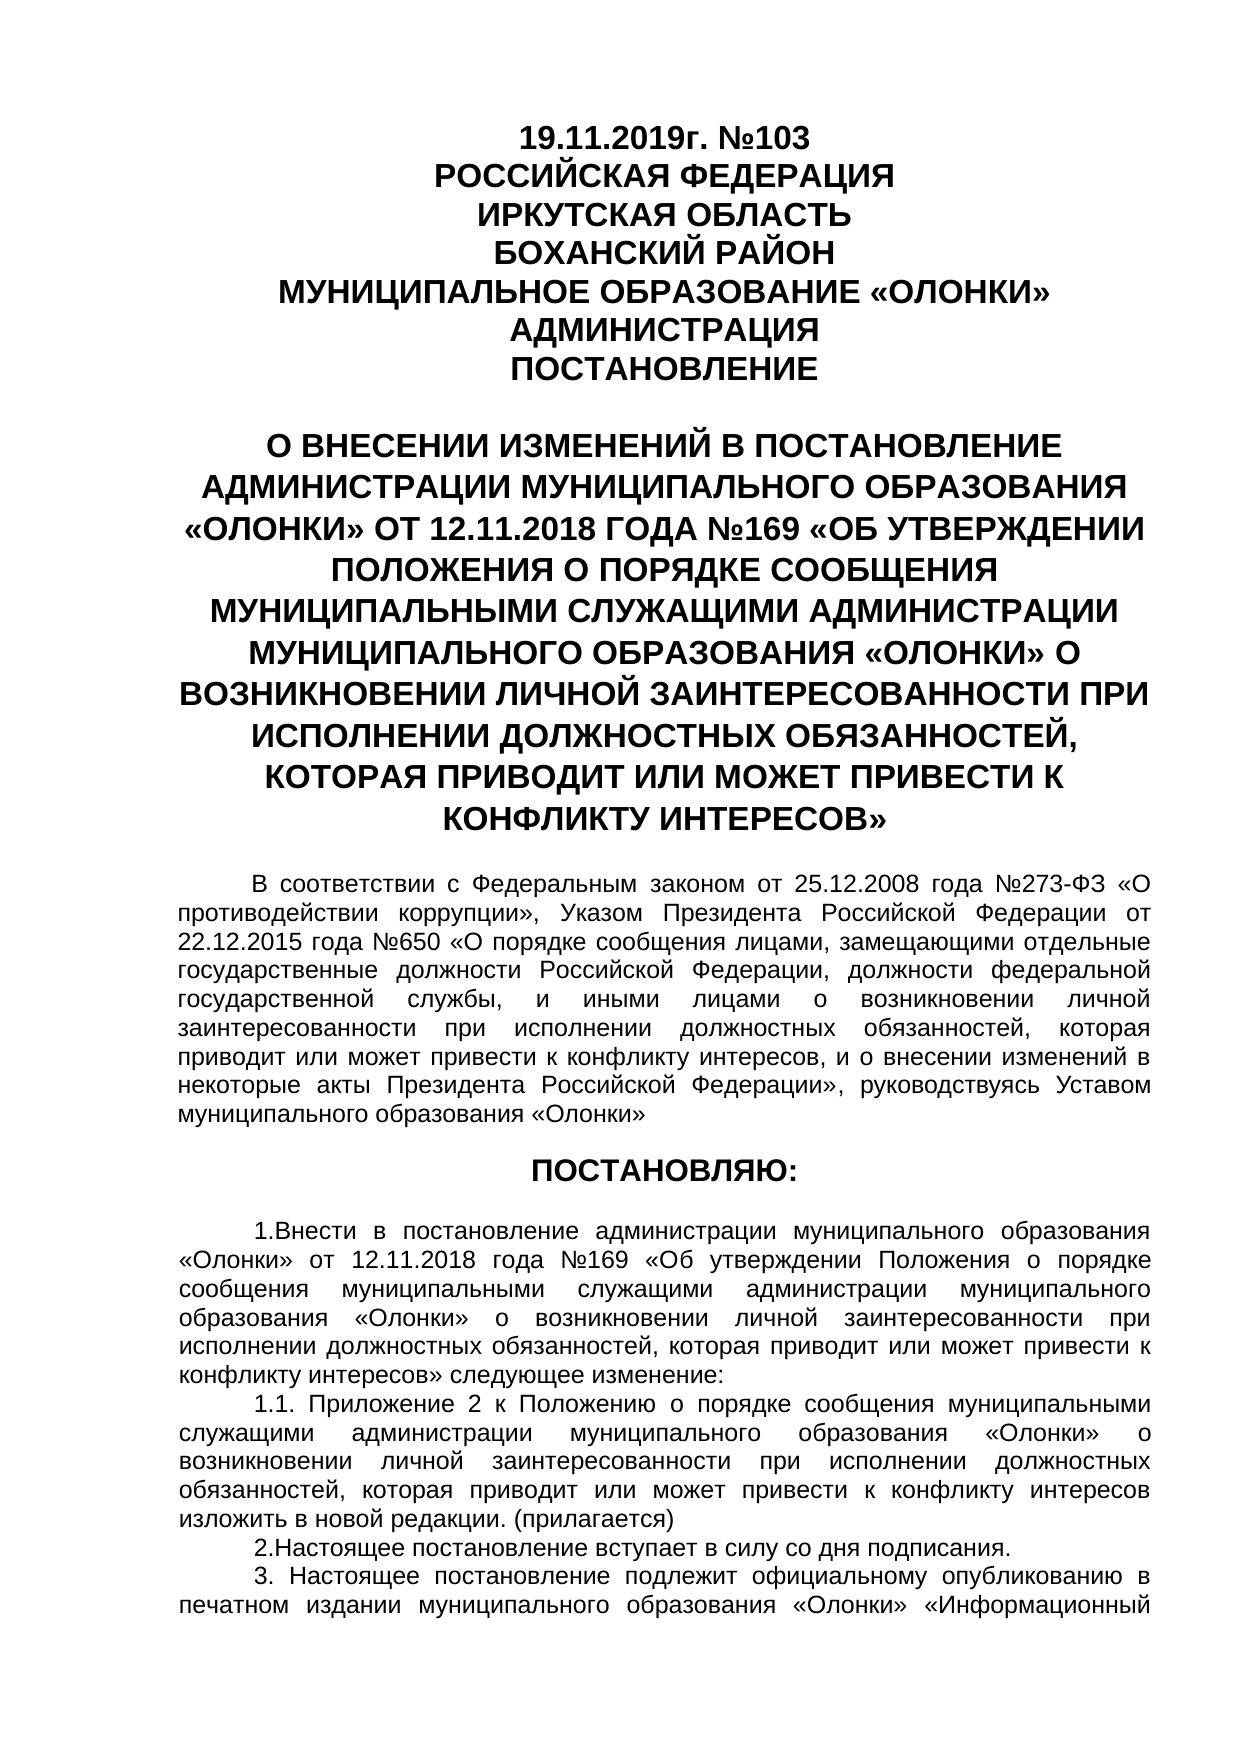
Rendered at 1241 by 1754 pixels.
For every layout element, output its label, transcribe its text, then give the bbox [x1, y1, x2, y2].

text ИРКУТСКАЯ ОБЛАСТЬ [177, 195, 1152, 233]
subtitle В соответствии с Федеральным законом от 25.12.2008 года №273-ФЗ «О противодействии коррупции», Указом Президента Российской Федерации от 22.12.2015 года №650 «О порядке сообщения лицами, замещающими отдельные государственные должности Российской Федерации, должности федеральной государственной службы, и иными лицами о возникновении личной заинтересованности при исполнении должностных обязанностей, которая приводит или может привести к конфликту интересов, и о внесении изменений в некоторые акты Президента Российской Федерации», руководствуясь Уставом муниципального образования «Олонки» [177, 869, 1152, 1128]
text 19.11.2019г. №103 [177, 118, 1152, 157]
text РОССИЙСКАЯ ФЕДЕРАЦИЯ [177, 157, 1152, 195]
text ПОСТАНОВЛЕНИЕ [177, 349, 1152, 387]
text 2.Настоящее постановление вступает в силу со дня подписания. [178, 1533, 1152, 1561]
text БОХАНСКИЙ РАЙОН [177, 233, 1152, 272]
text 1.1. Приложение 2 к Положению о порядке сообщения муниципальными служащими администрации муниципального образования «Олонки» о возникновении личной заинтересованности при исполнении должностных обязанностей, которая приводит или может привести к конфликту интересов изложить в новой редакции. (прилагается) [178, 1389, 1152, 1533]
text МУНИЦИПАЛЬНОЕ ОБРАЗОВАНИЕ «ОЛОНКИ» [177, 272, 1152, 310]
text ПОСТАНОВЛЯЮ: [177, 1152, 1152, 1188]
text 1.Внести в постановление администрации муниципального образования «Олонки» от 12.11.2018 года №169 «Об утверждении Положения о порядке сообщения муниципальными служащими администрации муниципального образования «Олонки» о возникновении личной заинтересованности при исполнении должностных обязанностей, которая приводит или может привести к конфликту интересов» следующее изменение: [178, 1216, 1152, 1389]
text АДМИНИСТРАЦИЯ [177, 310, 1152, 349]
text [178, 1561, 1152, 1619]
text О ВНЕСЕНИИ ИЗМЕНЕНИЙ В ПОСТАНОВЛЕНИЕ АДМИНИСТРАЦИИ МУНИЦИПАЛЬНОГО ОБРАЗОВАНИЯ «ОЛОНКИ» ОТ 12.11.2018 ГОДА №169 «ОБ УТВЕРЖДЕНИИ ПОЛОЖЕНИЯ О ПОРЯДКЕ СООБЩЕНИЯ МУНИЦИПАЛЬНЫМИ СЛУЖАЩИМИ АДМИНИСТРАЦИИ МУНИЦИПАЛЬНОГО ОБРАЗОВАНИЯ «ОЛОНКИ» О ВОЗНИКНОВЕНИИ ЛИЧНОЙ ЗАИНТЕРЕСОВАННОСТИ ПРИ ИСПОЛНЕНИИ ДОЛЖНОСТНЫХ ОБЯЗАННОСТЕЙ, КОТОРАЯ ПРИВОДИТ ИЛИ МОЖЕТ ПРИВЕСТИ К КОНФЛИКТУ ИНТЕРЕСОВ» [177, 426, 1152, 837]
